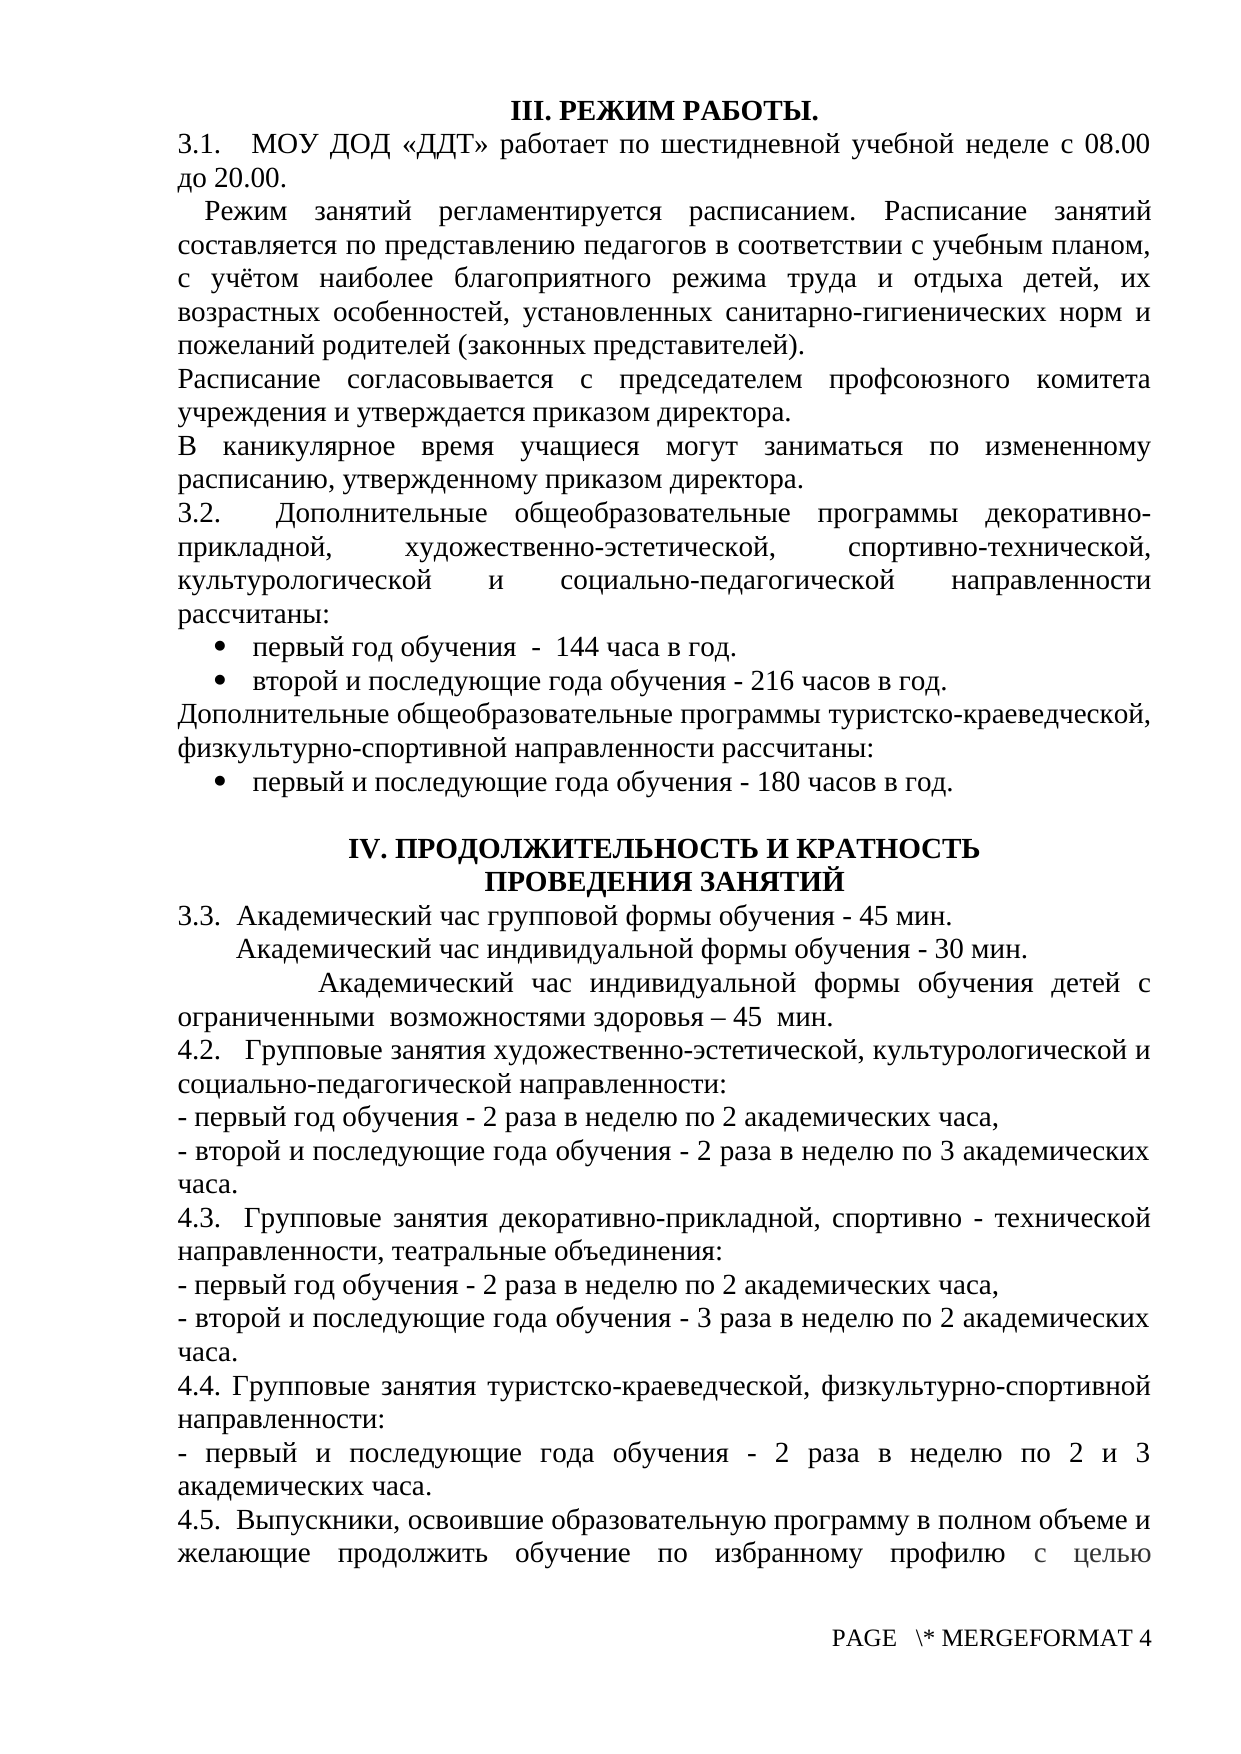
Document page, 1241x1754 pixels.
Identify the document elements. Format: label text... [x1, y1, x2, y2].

text Расписание согласовывается с председателем профсоюзного комитета учреждения и утверждается приказом директора. [177, 361, 1152, 428]
text III. РЕЖИМ РАБОТЫ. [177, 93, 1152, 126]
text 4.2. Групповые занятия художественно-эстетической, культурологической и социально-педагогической направленности: [177, 1032, 1152, 1099]
text IV. ПРОДОЛЖИТЕЛЬНОСТЬ И КРАТНОСТЬ [177, 831, 1152, 864]
text Академический час индивидуальной формы обучения - 30 мин. [177, 932, 1152, 965]
list МОУ ДОД «ДДТ» работает по шестидневной учебной неделе с 08.00 до 20.00. [177, 126, 1152, 193]
text 4.4. Групповые занятия туристско-краеведческой, физкультурно-спортивной направленности: [177, 1368, 1152, 1435]
text 4.3. Групповые занятия декоративно-прикладной, спортивно - технической направленности, театральные объединения: [177, 1200, 1152, 1267]
text Дополнительные общеобразовательные программы туристско-краеведческой, физкультурно-спортивной направленности рассчитаны: [177, 697, 1152, 764]
list второй и последующие года обучения - 216 часов в год. [215, 663, 1152, 697]
text Режим занятий регламентируется расписанием. Расписание занятий составляется по представлению педагогов в соответствии с учебным планом, с учётом наиболее благоприятного режима труда и отдыха детей, их возрастных особенностей, установленных санитарно-гигиенических норм и пожеланий родителей (законных представителей). [177, 193, 1152, 361]
text - второй и последующие года обучения - 2 раза в неделю по 3 академических часа. [177, 1133, 1152, 1200]
list первый и последующие года обучения - 180 часов в год. [215, 764, 1152, 797]
list Дополнительные общеобразовательные программы декоративно-прикладной, художественно-эстетической, спортивно-технической, культурологической и социально-педагогической направленности рассчитаны: [177, 495, 1152, 629]
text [177, 1502, 1152, 1569]
text - первый год обучения - 2 раза в неделю по 2 академических часа, [177, 1267, 1152, 1301]
list Академический час групповой формы обучения - 45 мин. [177, 898, 1152, 932]
text В каникулярное время учащиеся могут заниматься по измененному расписанию, утвержденному приказом директора. [177, 428, 1152, 495]
text ПРОВЕДЕНИЯ ЗАНЯТИЙ [177, 864, 1152, 898]
text Академический час индивидуальной формы обучения детей с ограниченными возможностями здоровья – 45 мин. [177, 965, 1152, 1032]
text - второй и последующие года обучения - 3 раза в неделю по 2 академических часа. [177, 1301, 1152, 1368]
text - первый год обучения - 2 раза в неделю по 2 академических часа, [177, 1099, 1152, 1133]
text - первый и последующие года обучения - 2 раза в неделю по 2 и 3 академических часа. [177, 1435, 1152, 1502]
list первый год обучения - 144 часа в год. [215, 629, 1152, 663]
